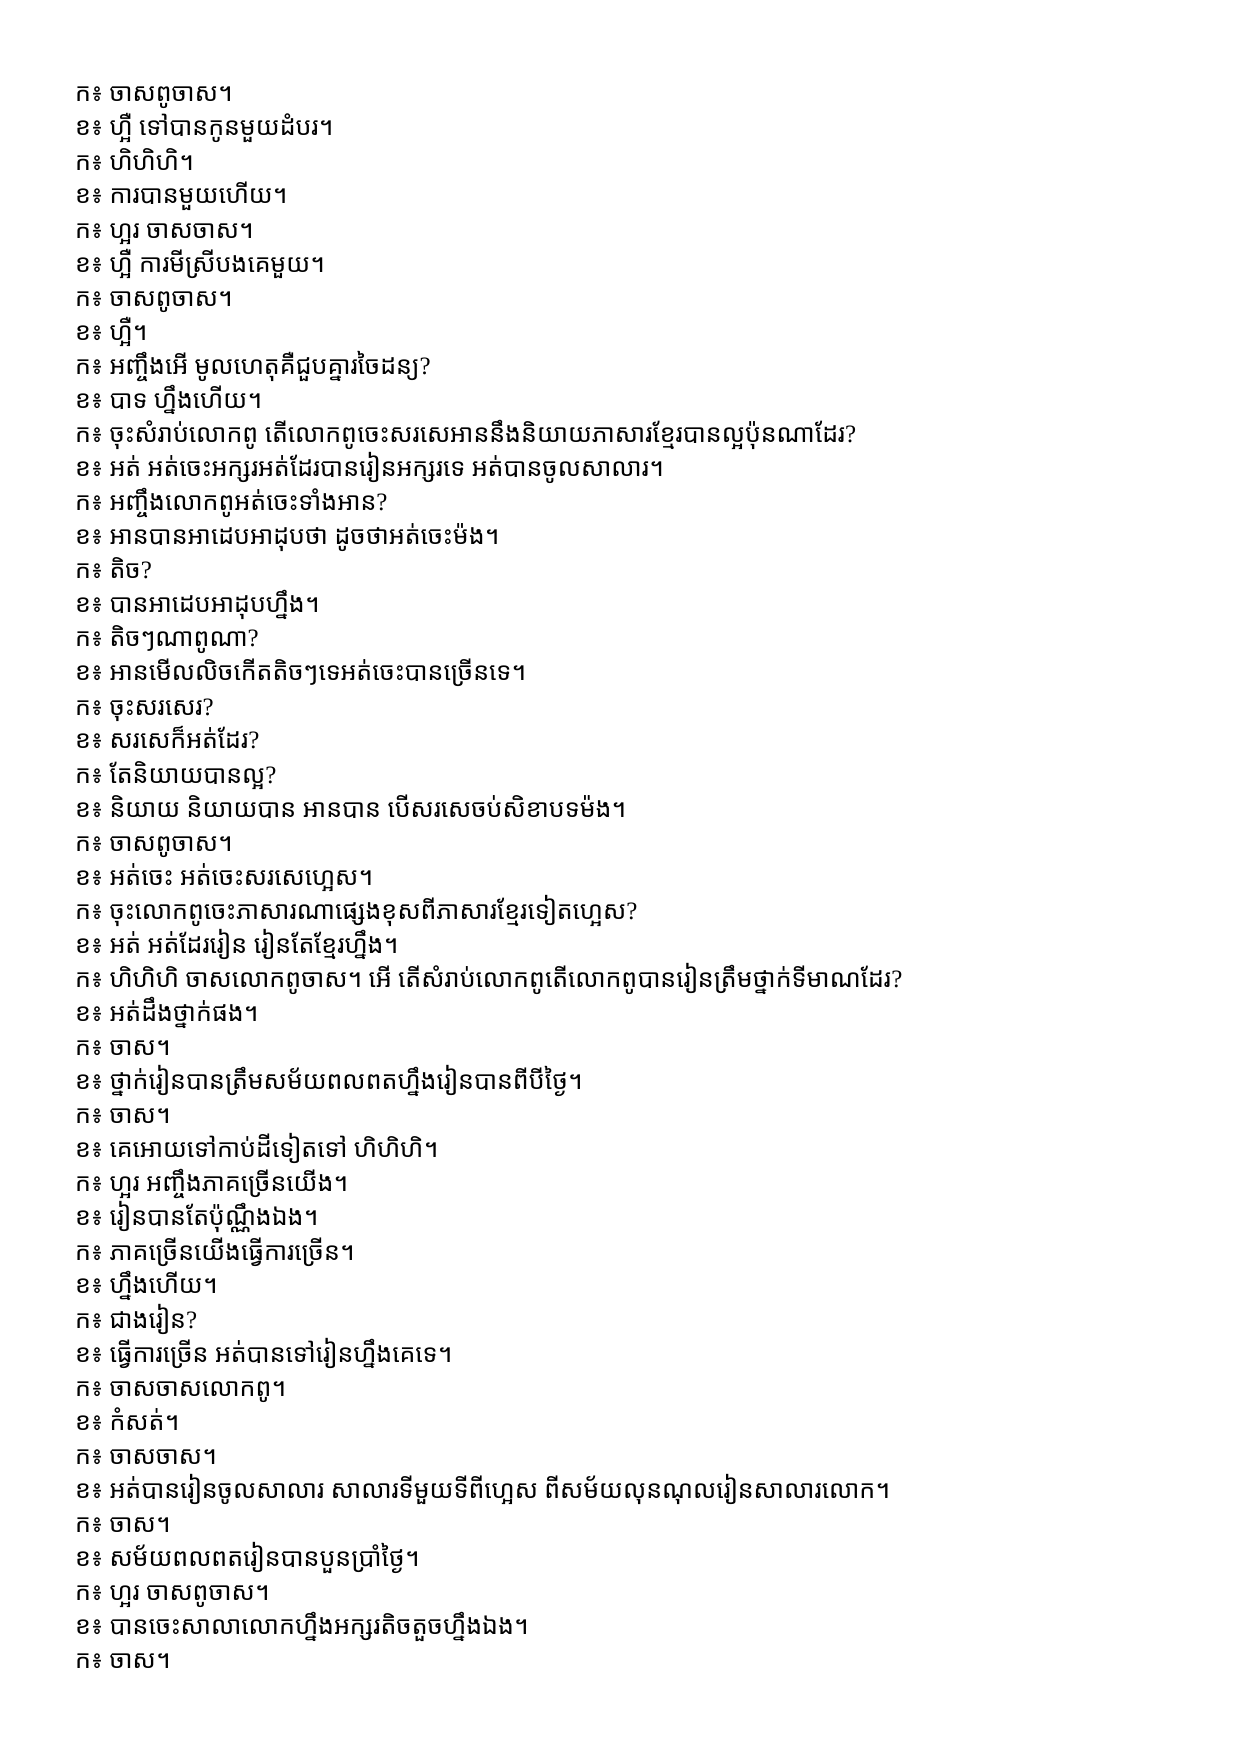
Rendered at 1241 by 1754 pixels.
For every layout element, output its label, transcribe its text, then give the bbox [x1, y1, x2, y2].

text ខ៖ ធ្វើការច្រើន អត់បានទៅរៀនហ្នឹងគេទេ។ [75, 1335, 1165, 1369]
text ក៖ ចាស។ [75, 1642, 1165, 1676]
text ខ៖ ហ្នឹងហើយ។ [75, 1267, 1165, 1301]
text ខ៖ ហ្អឺ ការមីស្រីបងគេមួយ។ [75, 245, 1165, 279]
text ខ៖ អត់ដឹងថ្នាក់ផង។ [75, 995, 1165, 1029]
text ក៖​ ចាស។ [75, 1506, 1165, 1540]
text ខ៖​ អានមើលលិចកើតតិចៗទេអត់ចេះបានច្រើនទេ។ [75, 654, 1165, 688]
text ក៖​ ហ្អរ ចាសចាស។ [75, 211, 1165, 245]
text ក៖ ចុះសំរាប់លោកពូ តើលោកពូចេះសរសេអាននឹងនិយាយភាសារខ្មែរបានល្អប៉ុនណាដែរ? [75, 416, 1165, 450]
text ក៖ ភាគច្រើនយើងធ្វើការច្រើន។ [75, 1233, 1165, 1267]
text ខ៖ ការបានមួយហើយ។ [75, 177, 1165, 211]
text ក៖ អញ្ចឹងលោកពូអត់ចេះទាំងអាន? [75, 484, 1165, 518]
text ក៖ ចាសចាសលោកពូ។ [75, 1369, 1165, 1403]
text ខ៖ ថ្នាក់រៀនបានត្រឹមសម័យពលពតហ្នឹងរៀនបានពីបីថ្ងៃ។ [75, 1063, 1165, 1097]
text ខ៖ អត់ អត់ដែររៀន រៀនតែខ្មែរហ្នឹង។ [75, 927, 1165, 961]
text ខ៖​ បានចេះសាលាលោកហ្នឹងអក្សរតិចតួចហ្នឹងឯង។ [75, 1608, 1165, 1642]
text ក៖ តែនិយាយបានល្អ? [75, 756, 1165, 790]
text ក៖ ចាសពូចាស។ [75, 824, 1165, 858]
text ខ៖ ហ្អឺ ទៅបានកូនមួយដំបរ។ [75, 109, 1165, 143]
text ក៖ តិច? [75, 552, 1165, 586]
text ខ៖ អត់ចេះ អត់ចេះសរសេហ្អេស។ [75, 858, 1165, 892]
text ក៖ ហិហិហិ។ [75, 143, 1165, 177]
text ក៖​ ហ្អរ អញ្ចឹងភាគច្រើនយើង។ [75, 1165, 1165, 1199]
text ក៖ ចាស។ [75, 1029, 1165, 1063]
text ខ៖ កំសត់។ [75, 1403, 1165, 1437]
text ខ៖ អត់ អត់ចេះអក្សរអត់ដែរបានរៀនអក្សរទេ អត់បានចូលសាលារ។ [75, 450, 1165, 484]
text ក៖ តិចៗណាពូណា? [75, 620, 1165, 654]
text ក៖ ចាសពូចាស។ [75, 279, 1165, 313]
text ខ៖​ អានបានអាដេបអាដុបថា ដូចថាអត់ចេះម៉ង។ [75, 518, 1165, 552]
text ខ៖ សរសេក៏អត់ដែរ? [75, 722, 1165, 756]
text ក៖ ជាងរៀន? [75, 1301, 1165, 1335]
text ខ៖ និយាយ និយាយបាន អានបាន បើសរសេចប់សិខាបទម៉ង។ [75, 790, 1165, 824]
text ក៖ ចាសចាស។ [75, 1437, 1165, 1472]
text ខ៖ អត់បានរៀនចូលសាលារ សាលារទីមួយទីពីហ្អេស ពីសម័យលុនណុលរៀនសាលារលោក។ [75, 1472, 1165, 1506]
text ក៖ ហិហិហិ ចាសលោកពូចាស។ អើ តើសំរាប់លោកពូតើលោកពូបានរៀនត្រឹមថ្នាក់ទីមាណដែរ? [75, 961, 1165, 995]
text ខ៖​ បានអាដេបអាដុបហ្នឹង។ [75, 586, 1165, 620]
text ក៖​ ចាស។ [75, 1097, 1165, 1131]
text ខ៖ រៀនបានតែប៉ុណ្ណឹងឯង។ [75, 1199, 1165, 1233]
text ខ៖ សម័យពលពតរៀនបានបួនប្រាំថ្ងៃ។ [75, 1540, 1165, 1574]
text ខ៖​ គេអោយទៅកាប់ដីទៀតទៅ ហិហិហិ។ [75, 1131, 1165, 1165]
text ខ៖ ហ្អឺ។ [75, 313, 1165, 347]
text ខ៖ បាទ ហ្នឹងហើយ។ [75, 382, 1165, 416]
text ក៖ ហ្អរ ចាសពូចាស។ [75, 1574, 1165, 1608]
text ក៖ អញ្ចឹងអើ មូលហេតុគឺជួបគ្នារចៃដន្យ? [75, 347, 1165, 382]
text ក៖ ចុះលោកពូចេះភាសារណាផ្សេងខុសពីភាសារខ្មែរទៀតហ្អេស? [75, 892, 1165, 927]
text ក៖ ចុះសរសេរ? [75, 688, 1165, 722]
text ក៖ ចាសពូចាស។ [75, 75, 1165, 109]
